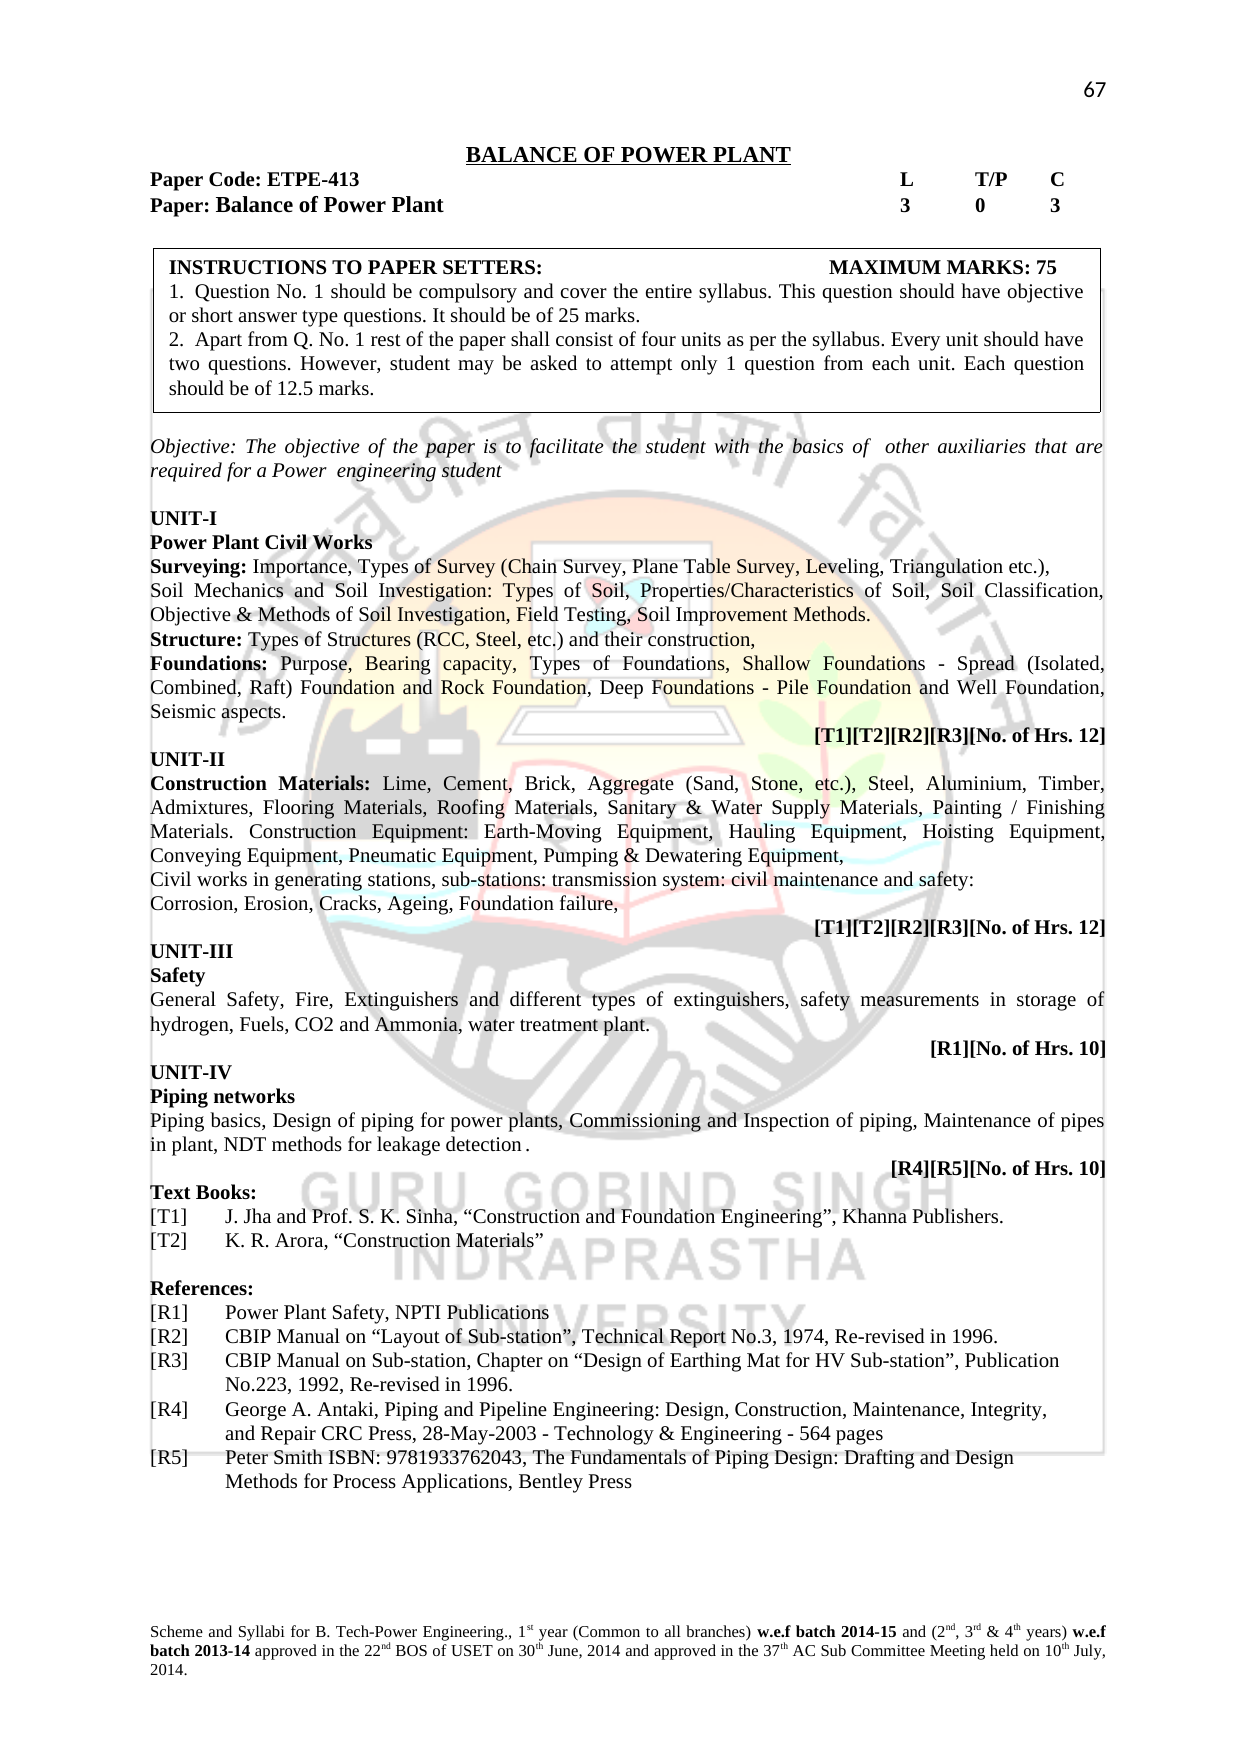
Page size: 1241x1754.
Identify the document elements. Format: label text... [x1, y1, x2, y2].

text BALANCE OF POWER PLANT [150, 141, 1106, 167]
text Methods for Process Applications, Bentley Press [150, 1469, 1106, 1493]
text UNIT-IV [150, 1059, 1106, 1084]
text Civil works in generating stations, sub-stations: transmission system: civil maintenance and safety: [150, 867, 1106, 891]
text References: [150, 1276, 1106, 1300]
text Power Plant Civil Works [150, 530, 1106, 554]
text [T1][T2][R2][R3][No. of Hrs. 12] [150, 723, 1106, 747]
text Text Books: [150, 1180, 1106, 1204]
text Structure: Types of Structures (RCC, Steel, etc.) and their construction, [150, 626, 1106, 651]
text [T2] K. R. Arora, “Construction Materials” [150, 1228, 1106, 1252]
text Soil Mechanics and Soil Investigation: Types of Soil, Properties/Characteristics of Soil, Soil Classification, Objective & Methods of Soil Investigation, Field Testing, Soil Improvement Methods. [150, 578, 1106, 626]
text Piping basics, Design of piping for power plants, Commissioning and Inspection of piping, Maintenance of pipes in plant, NDT methods for leakage detection . [150, 1108, 1106, 1156]
text [T1] J. Jha and Prof. S. K. Sinha, “Construction and Foundation Engineering”, Khanna Publishers. [150, 1204, 1106, 1228]
text [R1][No. of Hrs. 10] [150, 1036, 1106, 1059]
text [R5] Peter Smith ISBN: 9781933762043, The Fundamentals of Piping Design: Drafting and Design [150, 1444, 1106, 1469]
text Paper Code: ETPE-413 L T/P C [150, 167, 1106, 191]
text UNIT-III [150, 939, 1106, 963]
text Piping networks [150, 1084, 1106, 1108]
text [R2] CBIP Manual on “Layout of Sub-station”, Technical Report No.3, 1974, Re-revised in 1996. [150, 1324, 1106, 1348]
text No.223, 1992, Re-revised in 1996. [150, 1372, 1106, 1396]
text [R4] George A. Antaki, Piping and Pipeline Engineering: Design, Construction, Maintenance, Integrity, [150, 1396, 1106, 1421]
text Objective: The objective of the paper is to facilitate the student with the basics of other auxiliaries that are required for a Power engineering student [150, 434, 1106, 482]
text [T1][T2][R2][R3][No. of Hrs. 12] [150, 915, 1106, 939]
text Foundations: Purpose, Bearing capacity, Types of Foundations, Shallow Foundations - Spread (Isolated, Combined, Raft) Foundation and Rock Foundation, Deep Foundations - Pile Foundation and Well Foundation, Seismic aspects. [150, 651, 1106, 723]
text UNIT-II [150, 747, 1106, 771]
text Surveying: Importance, Types of Survey (Chain Survey, Plane Table Survey, Leveling, Triangulation etc.), [150, 554, 1106, 578]
text Safety [150, 963, 1106, 987]
text Construction Materials: Lime, Cement, Brick, Aggregate (Sand, Stone, etc.), Steel, Aluminium, Timber, Admixtures, Flooring Materials, Roofing Materials, Sanitary & Water Supply Materials, Painting / Finishing Materials. Construction Equipment: Earth-Moving Equipment, Hauling Equipment, Hoisting Equipment, Conveying Equipment, Pneumatic Equipment, Pumping & Dewatering Equipment, [150, 771, 1106, 867]
text Corrosion, Erosion, Cracks, Ageing, Foundation failure, [150, 891, 1106, 915]
text UNIT-I [150, 506, 1106, 530]
text General Safety, Fire, Extinguishers and different types of extinguishers, safety measurements in storage of hydrogen, Fuels, CO2 and Ammonia, water treatment plant. [150, 987, 1106, 1036]
text [R3] CBIP Manual on Sub-station, Chapter on “Design of Earthing Mat for HV Sub-station”, Publication [150, 1348, 1106, 1372]
text Paper: Balance of Power Plant 3 0 3 [150, 191, 1106, 217]
text [R4][R5][No. of Hrs. 10] [150, 1156, 1106, 1180]
text [R1] Power Plant Safety, NPTI Publications [150, 1300, 1106, 1324]
text and Repair CRC Press, 28-May-2003 - Technology & Engineering - 564 pages [150, 1421, 1106, 1444]
